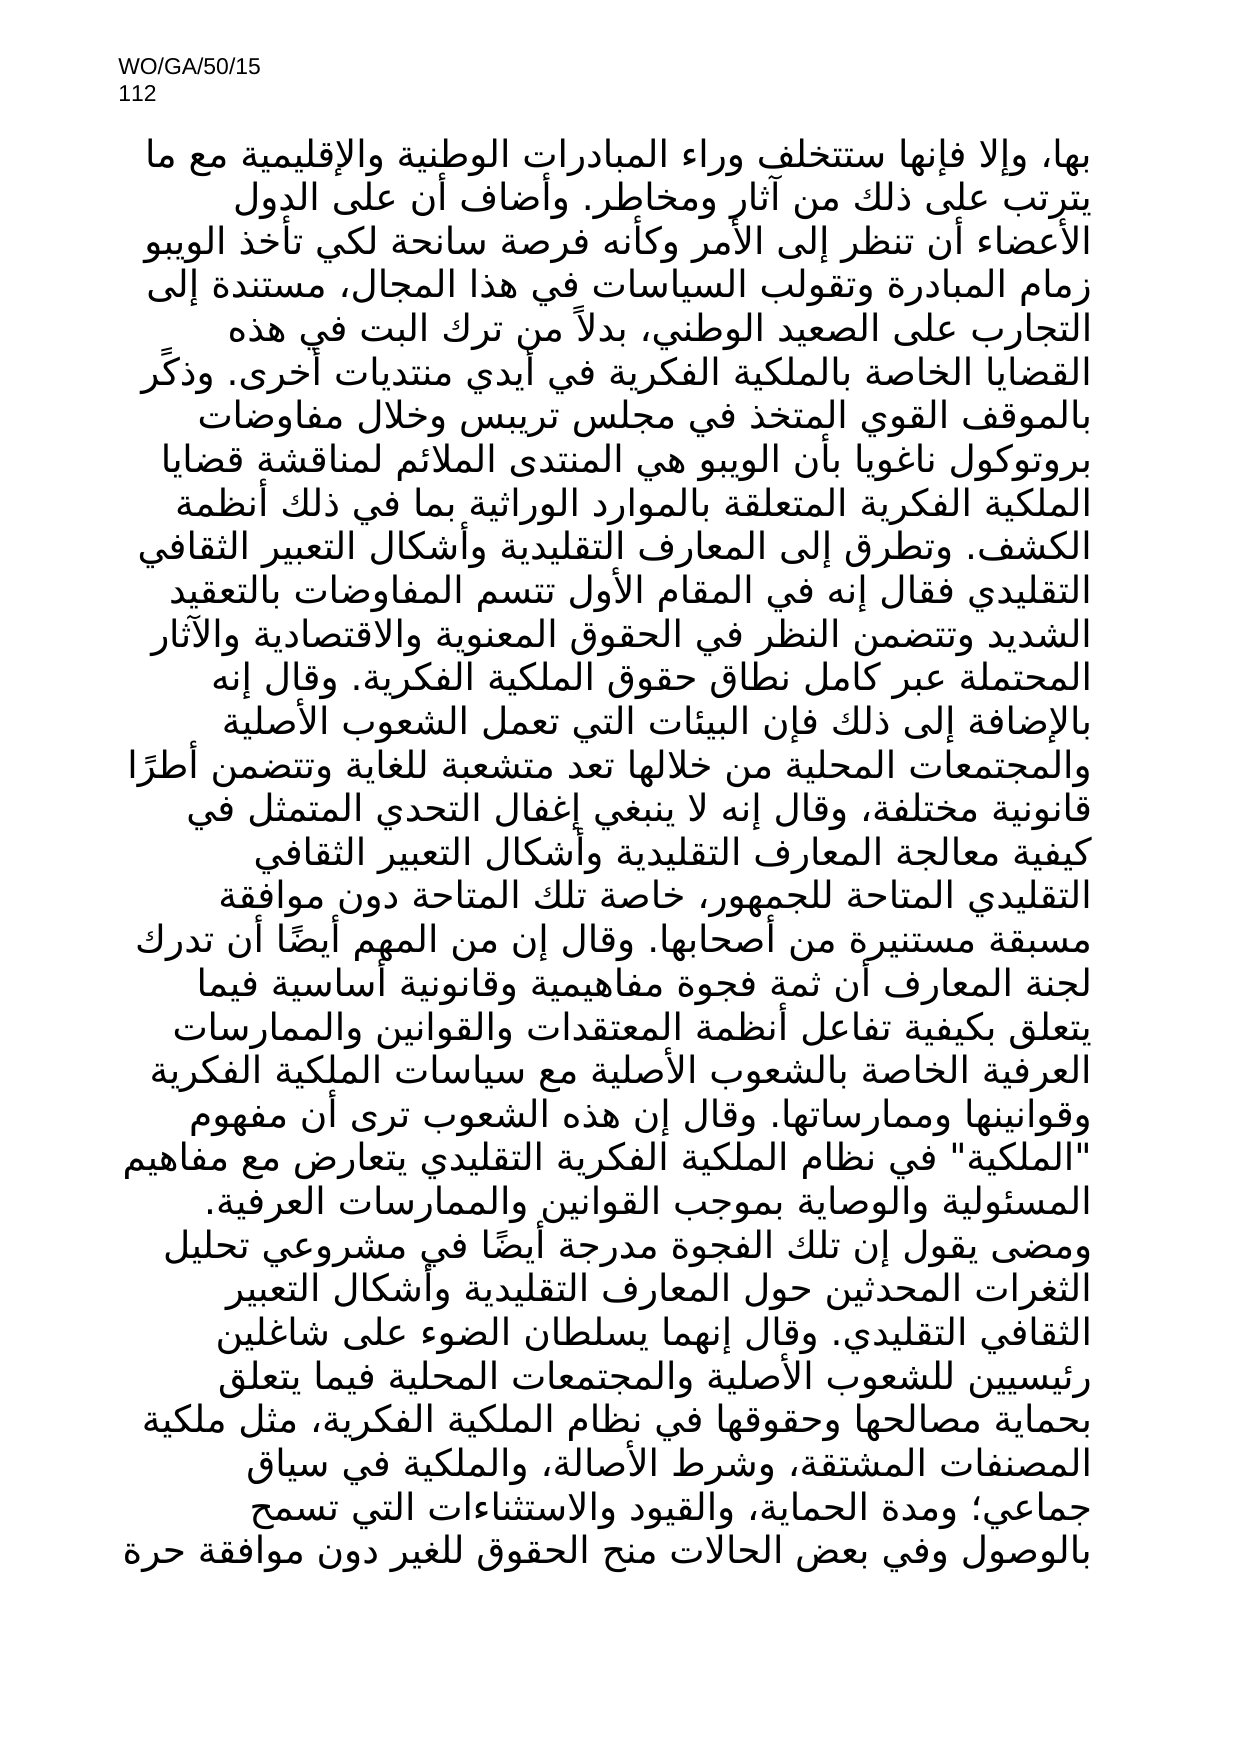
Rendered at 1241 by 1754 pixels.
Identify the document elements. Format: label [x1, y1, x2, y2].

text [118, 132, 1092, 1572]
